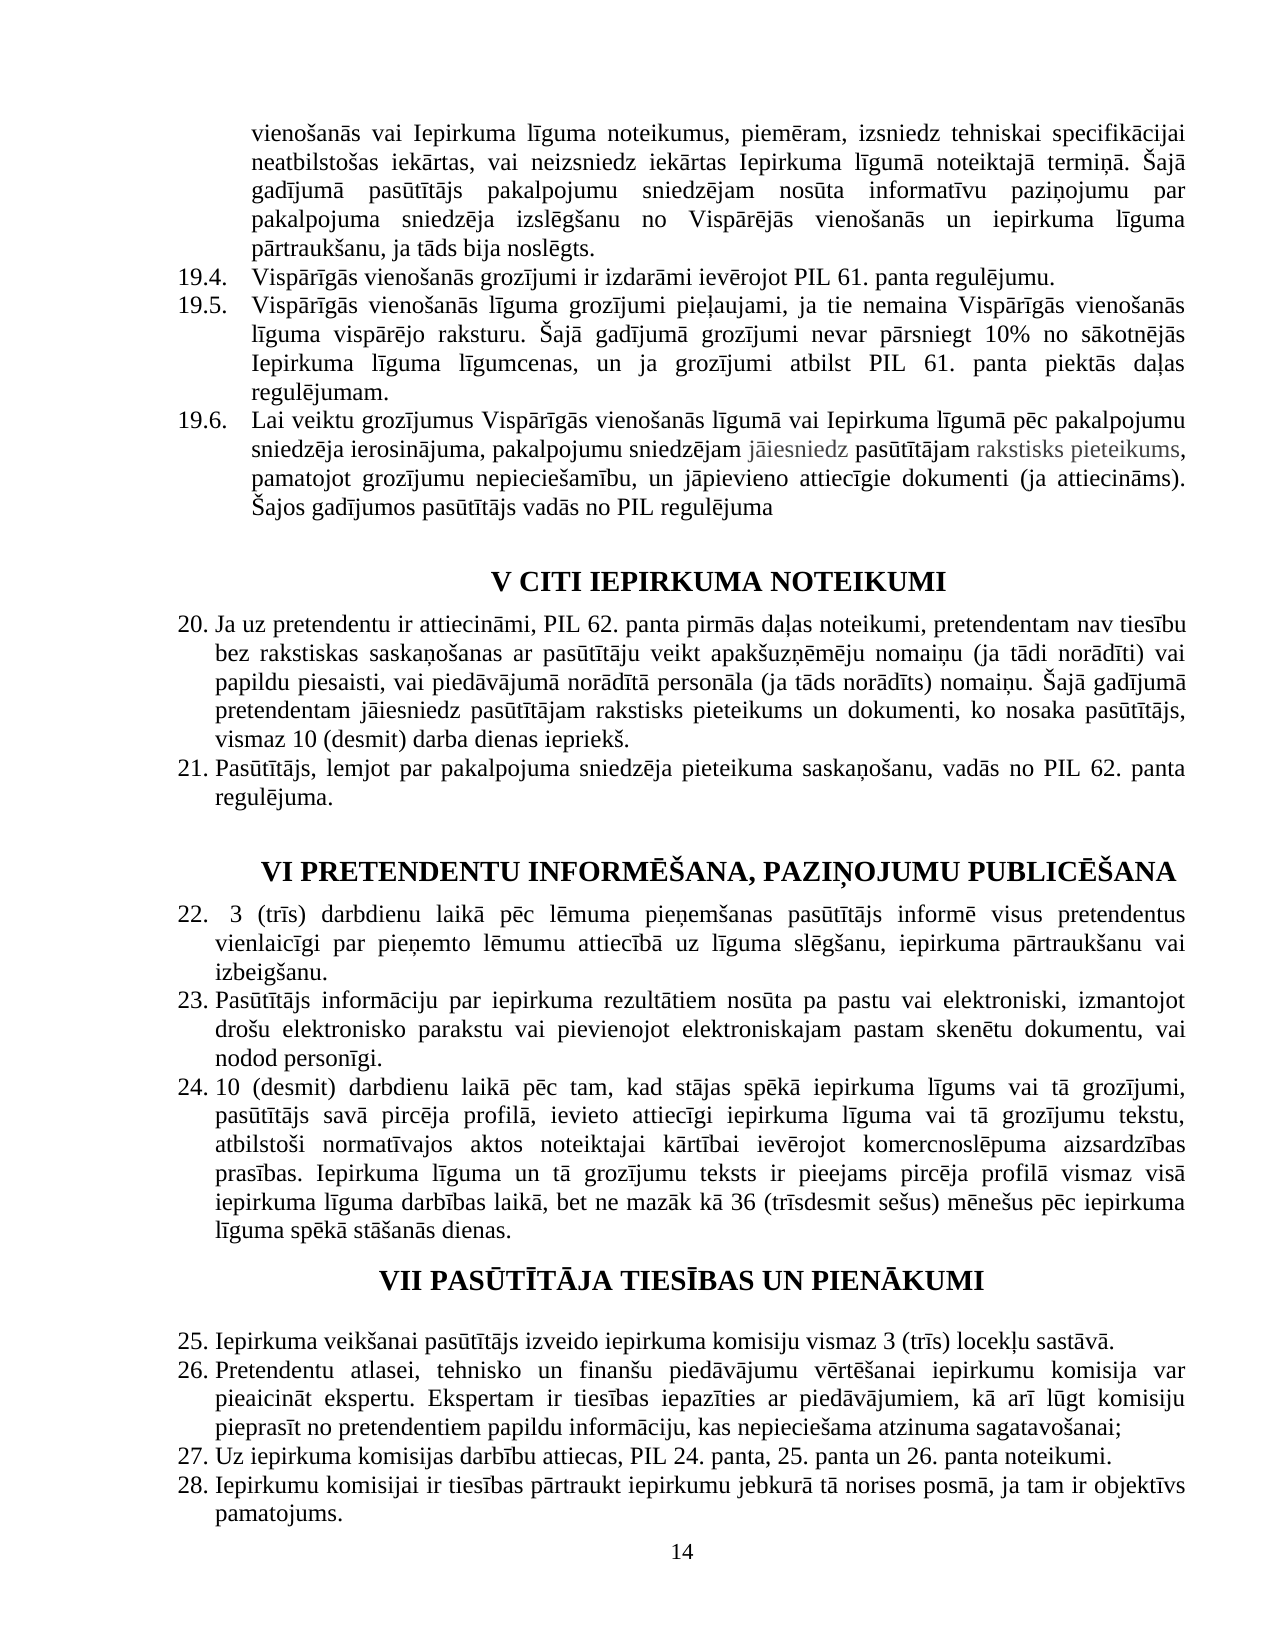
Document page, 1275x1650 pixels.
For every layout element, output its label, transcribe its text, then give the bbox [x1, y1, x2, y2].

list Pretendentu atlasei, tehnisko un finanšu piedāvājumu vērtēšanai iepirkumu komisija var pieaicināt ekspertu. Ekspertam ir tiesības iepazīties ar piedāvājumiem, kā arī lūgt komisiju pieprasīt no pretendentiem papildu informāciju, kas nepieciešama atzinuma sagatavošanai; [177, 1384, 1186, 1470]
list Uz iepirkuma komisijas darbību attiecas, PIL 24. panta, 25. panta un 26. panta noteikumi. [177, 1499, 1186, 1528]
list Ja uz pretendentu ir attiecināmi, PIL 62. panta pirmās daļas noteikumi, pretendentam nav tiesību bez rakstiskas saskaņošanas ar pasūtītāju veikt apakšuzņēmēju nomaiņu (ja tādi norādīti) vai papildu piesaisti, vai piedāvājumā norādītā personāla (ja tāds norādīts) nomaiņu. Šajā gadījumā pretendentam jāiesniedz pasūtītājam rakstisks pieteikums un dokumenti, ko nosaka pasūtītājs, vismaz 10 (desmit) darba dienas iepriekš. [177, 609, 1186, 753]
text V Citi iepirkuma noteikumi [251, 564, 1186, 597]
text Vispārīgās vienošanās grozījumi ir izdarāmi ievērojot PIL 61. panta regulējumu. [177, 262, 1186, 291]
text Lai veiktu grozījumus Vispārīgās vienošanās līgumā vai Iepirkuma līgumā pēc pakalpojumu sniedzēja ierosinājuma, pakalpojumu sniedzējam jāiesniedz pasūtītājam rakstisks pieteikums, pamatojot grozījumu nepieciešamību, un jāpievieno attiecīgie dokumenti (ja attiecināms). Šajos gadījumos pasūtītājs vadās no PIL regulējuma [177, 406, 1186, 521]
list Pasūtītājs, lemjot par pakalpojuma sniedzēja pieteikuma saskaņošanu, vadās no PIL 62. panta regulējuma. [177, 753, 1186, 811]
list 3 (trīs) darbdienu laikā pēc lēmuma pieņemšanas pasūtītājs informē visus pretendentus vienlaicīgi par pieņemto lēmumu attiecībā uz līguma slēgšanu, iepirkuma pārtraukšanu vai izbeigšanu. [177, 899, 1186, 985]
text VI PRETENDENTU INFORMĒŠANA, paziņojumu publicēšana [251, 854, 1186, 887]
text Vispārīgās vienošanās līguma grozījumi pieļaujami, ja tie nemaina Vispārīgās vienošanās līguma vispārējo raksturu. Šajā gadījumā grozījumi nevar pārsniegt 10% no sākotnējās Iepirkuma līguma līgumcenas, un ja grozījumi atbilst PIL 61. panta piektās daļas regulējumam. [177, 291, 1186, 406]
subtitle VII PASŪTĪTĀJA TIESĪBAS UN PIENĀKUMI [177, 1263, 1186, 1297]
list 10 (desmit) darbdienu laikā pēc tam, kad stājas spēkā iepirkuma līgums vai tā grozījumi, pasūtītājs savā pircēja profilā, ievieto attiecīgi iepirkuma līguma vai tā grozījumu tekstu, atbilstoši normatīvajos aktos noteiktajai kārtībai ievērojot komercnoslēpuma aizsardzības prasības. Iepirkuma līguma un tā grozījumu teksts ir pieejams pircēja profilā vismaz visā iepirkuma līguma darbības laikā, bet ne mazāk kā 36 (trīsdesmit sešus) mēnešus pēc iepirkuma līguma spēkā stāšanās dienas. [177, 1072, 1186, 1244]
list Pasūtītājs informāciju par iepirkuma rezultātiem nosūta pa pastu vai elektroniski, izmantojot drošu elektronisko parakstu vai pievienojot elektroniskajam pastam skenētu dokumentu, vai nodod personīgi. [177, 985, 1186, 1072]
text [177, 118, 1186, 262]
list Iepirkuma veikšanai pasūtītājs izveido iepirkuma komisiju vismaz 3 (trīs) locekļu sastāvā. [177, 1326, 1186, 1355]
